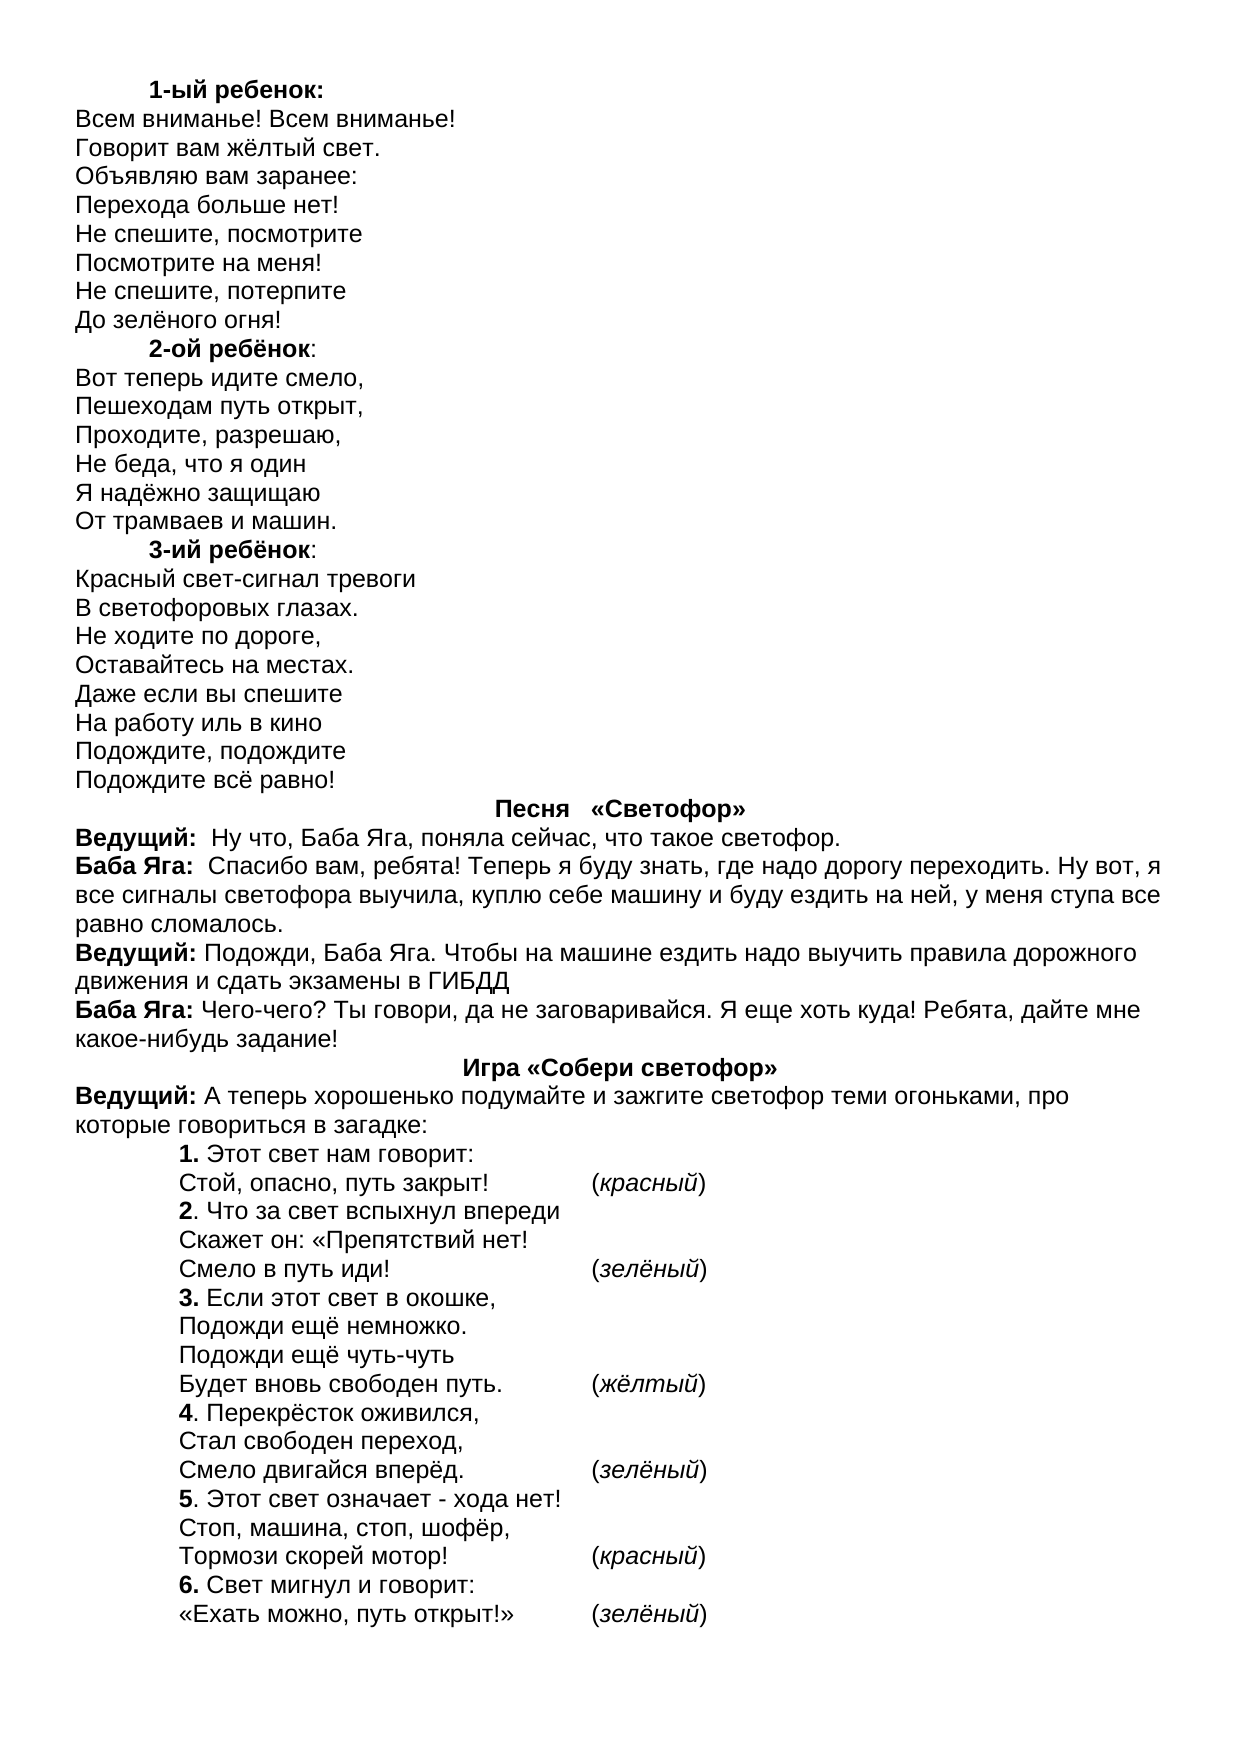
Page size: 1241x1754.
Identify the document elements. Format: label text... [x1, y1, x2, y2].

text Стоп, машина, стоп, шофёр, [75, 1512, 1165, 1541]
text Тормози скорей мотор! (красный) [75, 1541, 1165, 1570]
text Говорит вам жёлтый свет. [75, 132, 1165, 161]
text До зелёного огня! [75, 305, 1165, 334]
text 4. Перекрёсток оживился, [75, 1397, 1165, 1426]
text Перехода больше нет! [75, 190, 1165, 219]
text Баба Яга: Спасибо вам, ребята! Теперь я буду знать, где надо дорогу переходить. Ну вот, я все сигналы светофора выучила, куплю себе машину и буду ездить на ней, у меня ступа все равно сломалось. [75, 851, 1165, 937]
text Ведущий: А теперь хорошенько подумайте и зажгите светофор теми огоньками, про которые говориться в загадке: [75, 1081, 1165, 1139]
text 1-ый ребенок: [75, 75, 1165, 104]
text В светофоровых глазах. [75, 592, 1165, 621]
text 2-ой ребёнок: [75, 334, 1165, 362]
text Смело в путь иди! (зелёный) [75, 1254, 1165, 1282]
text 5. Этот свет означает - хода нет! [75, 1484, 1165, 1512]
text Объявляю вам заранее: [75, 161, 1165, 190]
text Подожди ещё чуть-чуть [75, 1340, 1165, 1369]
text Песня «Светофор» [75, 794, 1165, 822]
text Скажет он: «Препятствий нет! [75, 1225, 1165, 1254]
text Я надёжно защищаю [75, 477, 1165, 506]
text Подождите, подождите [75, 736, 1165, 765]
text Стал свободен переход, [75, 1426, 1165, 1455]
text Всем вниманье! Всем вниманье! [75, 104, 1165, 132]
text Ведущий: Ну что, Баба Яга, поняла сейчас, что такое светофор. [75, 822, 1165, 851]
text Игра «Собери светофор» [75, 1052, 1165, 1081]
text На работу иль в кино [75, 707, 1165, 736]
text Стой, опасно, путь закрыт! (красный) [75, 1167, 1165, 1196]
text От трамваев и машин. [75, 506, 1165, 535]
text 3. Если этот свет в окошке, [75, 1282, 1165, 1311]
text Баба Яга: Чего-чего? Ты говори, да не заговаривайся. Я еще хоть куда! Ребята, дайте мне какое-нибудь задание! [75, 995, 1165, 1052]
text 1. Этот свет нам говорит: [75, 1139, 1165, 1167]
text Смело двигайся вперёд. (зелёный) [75, 1455, 1165, 1484]
text Не ходите по дороге, [75, 621, 1165, 650]
text Даже если вы спешите [75, 679, 1165, 707]
text Будет вновь свободен путь. (жёлтый) [75, 1369, 1165, 1397]
text Не спешите, потерпите [75, 276, 1165, 305]
text Оставайтесь на местах. [75, 650, 1165, 679]
text 6. Свет мигнул и говорит: [75, 1570, 1165, 1599]
text 3-ий ребёнок: [75, 535, 1165, 564]
text «Ехать можно, путь открыт!» (зелёный) [75, 1599, 1165, 1627]
text Не спешите, посмотрите [75, 219, 1165, 247]
text Вот теперь идите смело, [75, 362, 1165, 391]
text Пешеходам путь открыт, [75, 391, 1165, 420]
text Не беда, что я один [75, 449, 1165, 477]
text Ведущий: Подожди, Баба Яга. Чтобы на машине ездить надо выучить правила дорожного движения и сдать экзамены в ГИБДД [75, 937, 1165, 995]
text Подождите всё равно! [75, 765, 1165, 794]
text Проходите, разрешаю, [75, 420, 1165, 449]
text Посмотрите на меня! [75, 247, 1165, 276]
text Подожди ещё немножко. [75, 1311, 1165, 1340]
text 2. Что за свет вспыхнул впереди [75, 1196, 1165, 1225]
text Красный свет-сигнал тревоги [75, 564, 1165, 592]
